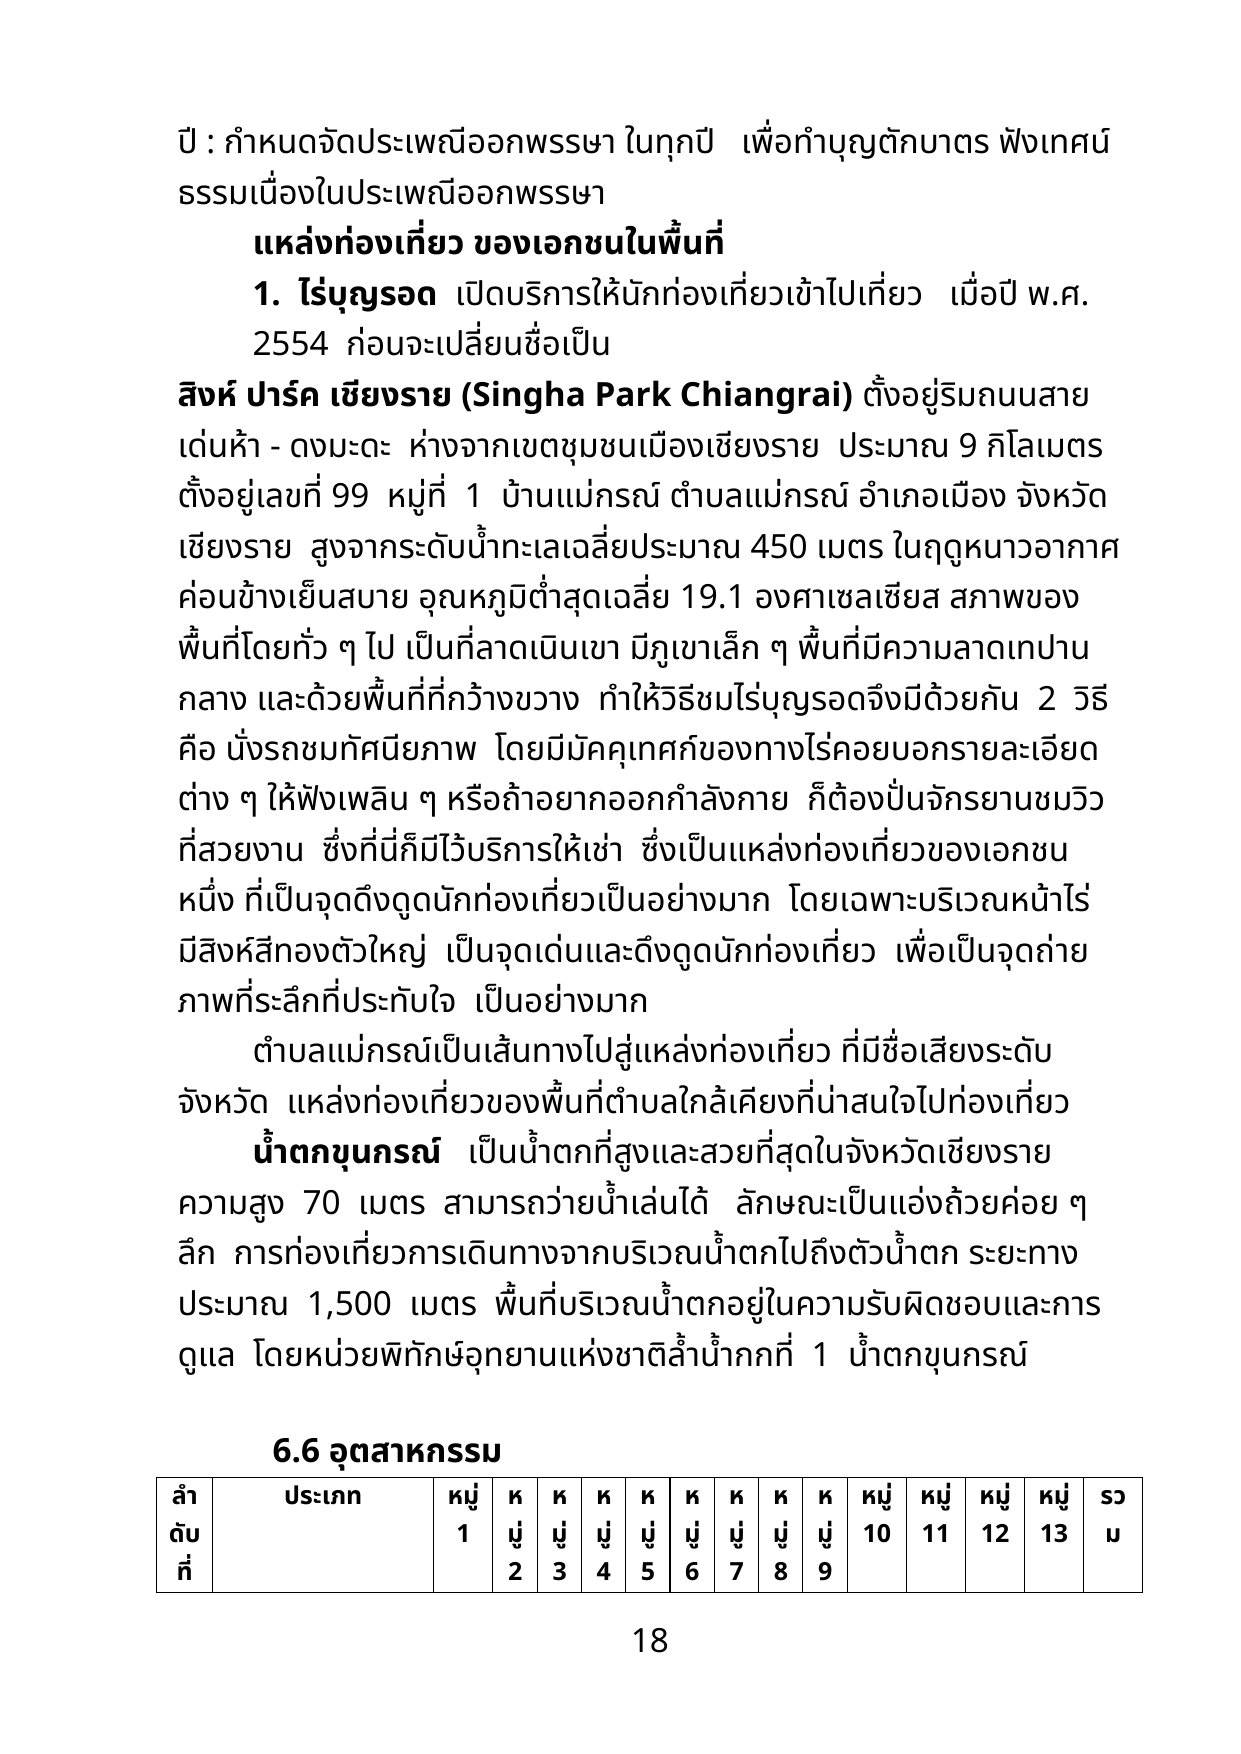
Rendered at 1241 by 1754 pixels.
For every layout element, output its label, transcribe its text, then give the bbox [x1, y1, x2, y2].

table_header หมู่ 8 [759, 1478, 802, 1592]
text ตำบลแม่กรณ์เป็นเส้นทางไปสู่แหล่งท่องเที่ยว ที่มีชื่อเสียงระดับจังหวัด แหล่งท่องเที่ยวของพื้นที่ตำบลใกล้เคียงที่น่าสนใจไปท่องเที่ยว [177, 1027, 1122, 1128]
text 6.6 อุตสาหกรรม [177, 1426, 1122, 1477]
table_header หมู่ 6 [671, 1478, 714, 1592]
list แหล่งท่องเที่ยว ของเอกชนในพื้นที่ [252, 219, 1122, 269]
table_header หมู่ 4 [582, 1478, 625, 1592]
table_header ลำ ดับที่ [157, 1478, 212, 1592]
table_header หมู่ 1 [434, 1478, 492, 1592]
table_header รวม [1084, 1478, 1142, 1592]
text 1. ไร่บุญรอด เปิดบริการให้นักท่องเที่ยวเข้าไปเที่ยว เมื่อปี พ.ศ. 2554 ก่อนจะเปลี่ยนชื่อเป็น [252, 269, 1122, 371]
table_header หมู่ 2 [493, 1478, 537, 1592]
table_header หมู่ 3 [538, 1478, 581, 1592]
table_header หมู่ 5 [626, 1478, 669, 1592]
table_header ประเภท [213, 1478, 433, 1592]
table_header หมู่ 13 [1025, 1478, 1083, 1592]
table_header หมู่ 10 [848, 1478, 906, 1592]
table_header หมู่ 7 [715, 1478, 758, 1592]
table_header หมู่ 11 [907, 1478, 965, 1592]
text สิงห์ ปาร์ค เชียงราย (Singha Park Chiangrai) ตั้งอยู่ริมถนนสายเด่นห้า - ดงมะดะ ห่างจากเขตชุมชนเมืองเชียงราย ประมาณ 9 กิโลเมตร ตั้งอยู่เลขที่ 99 หมู่ที่ 1 บ้านแม่กรณ์ ตำบลแม่กรณ์ อำเภอเมือง จังหวัดเชียงราย สูงจากระดับน้ำทะเลเฉลี่ยประมาณ 450 เมตร ในฤดูหนาวอากาศค่อนข้างเย็นสบาย อุณหภูมิต่ำสุดเฉลี่ย 19.1 องศาเซลเซียส สภาพของพื้นที่โดยทั่ว ๆ ไป เป็นที่ลาดเนินเขา มีภูเขาเล็ก ๆ พื้นที่มีความลาดเทปานกลาง และด้วยพื้นที่ที่กว้างขวาง ทำให้วิธีชมไร่บุญรอดจึงมีด้วยกัน 2 วิธี คือ นั่งรถชมทัศนียภาพ โดยมีมัคคุเทศก์ของทางไร่คอยบอกรายละเอียดต่าง ๆ ให้ฟังเพลิน ๆ หรือถ้าอยากออกกำลังกาย ก็ต้องปั่นจักรยานชมวิวที่สวยงาน ซึ่งที่นี่ก็มีไว้บริการให้เช่า ซึ่งเป็นแหล่งท่องเที่ยวของเอกชนหนึ่ง ที่เป็นจุดดึงดูดนักท่องเที่ยวเป็นอย่างมาก โดยเฉพาะบริเวณหน้าไร่ มีสิงห์สีทองตัวใหญ่ เป็นจุดเด่นและดึงดูดนักท่องเที่ยว เพื่อเป็นจุดถ่ายภาพที่ระลึกที่ประทับใจ เป็นอย่างมาก [177, 371, 1122, 1027]
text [177, 118, 1122, 219]
text น้ำตกขุนกรณ์ เป็นน้ำตกที่สูงและสวยที่สุดในจังหวัดเชียงราย ความสูง 70 เมตร สามารถว่ายน้ำเล่นได้ ลักษณะเป็นแอ่งถ้วยค่อย ๆ ลึก การท่องเที่ยวการเดินทางจากบริเวณน้ำตกไปถึงตัวน้ำตก ระยะทางประมาณ 1,500 เมตร พื้นที่บริเวณน้ำตกอยู่ในความรับผิดชอบและการดูแล โดยหน่วยพิทักษ์อุทยานแห่งชาติล้ำน้ำกกที่ 1 น้ำตกขุนกรณ์ [177, 1128, 1122, 1381]
table_header หมู่ 9 [803, 1478, 847, 1592]
table_header หมู่ 12 [966, 1478, 1024, 1592]
